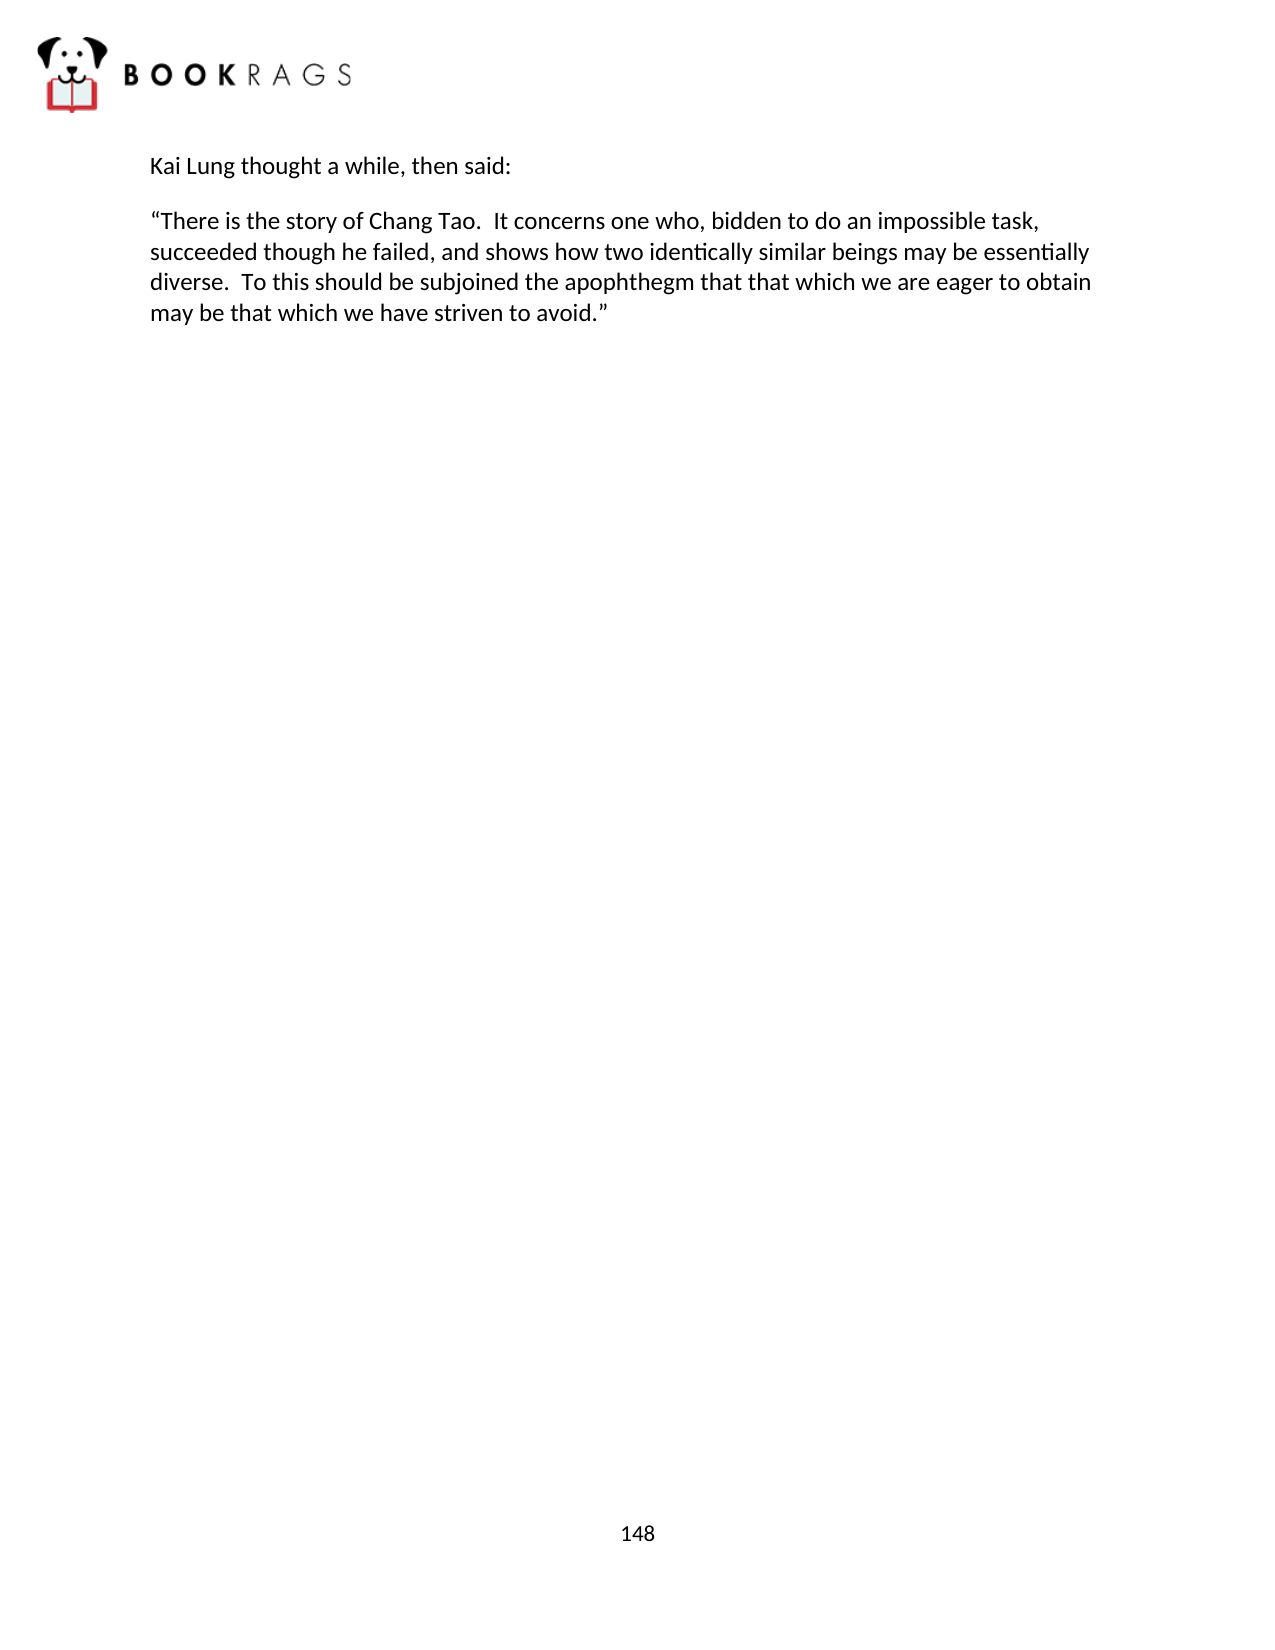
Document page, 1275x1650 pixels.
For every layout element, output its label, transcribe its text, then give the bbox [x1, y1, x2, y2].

picture [37, 37, 351, 113]
text “There is the story of Chang Tao. It concerns one who, bidden to do an impossible task, succeeded though he failed, and shows how two identically similar beings may be essentially diverse. To this should be subjoined the apophthegm that that which we are eager to obtain may be that which we have striven to avoid.” [150, 206, 1125, 328]
text Kai Lung thought a while, then said: [150, 150, 1125, 181]
